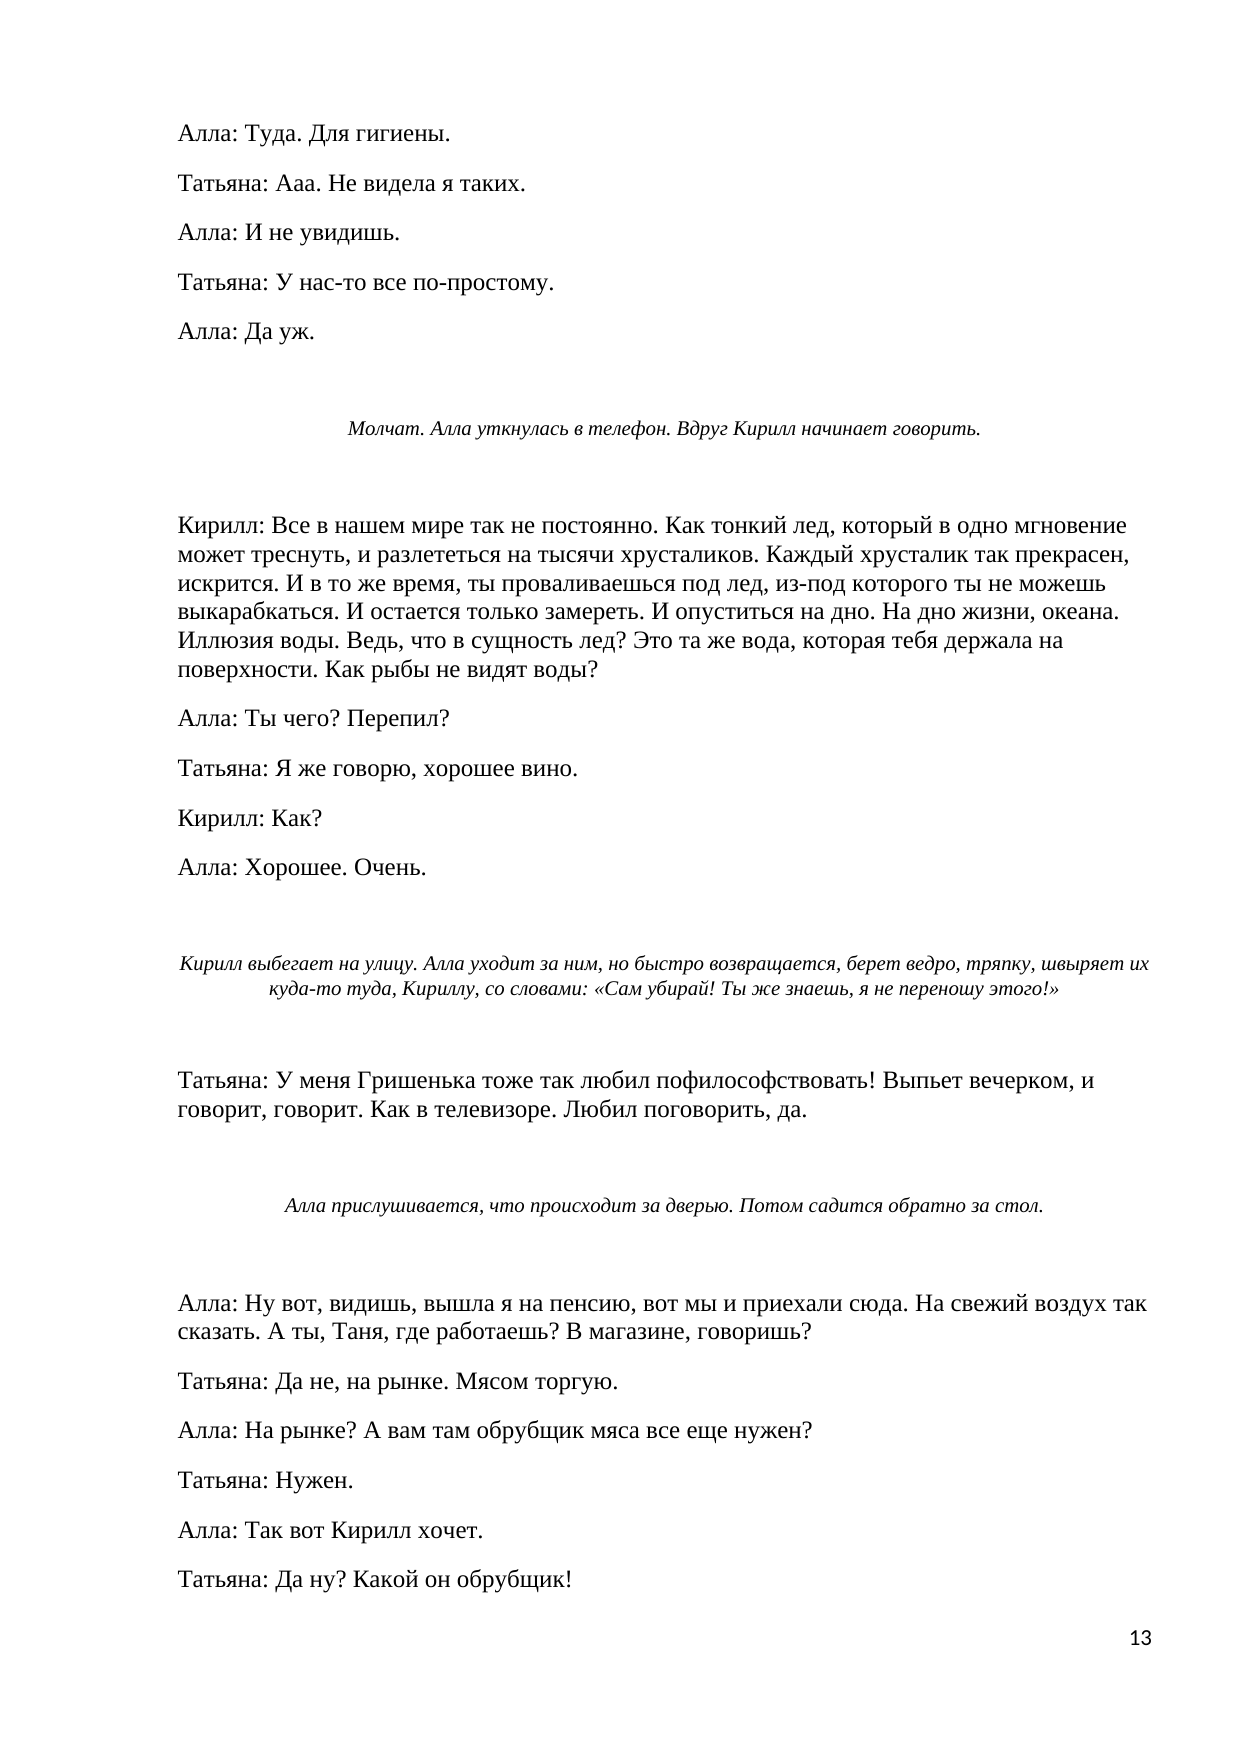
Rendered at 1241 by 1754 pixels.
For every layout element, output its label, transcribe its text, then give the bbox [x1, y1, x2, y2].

text Татьяна: У нас-то все по-простому. [177, 267, 1152, 296]
text Татьяна: Ааа. Не видела я таких. [177, 168, 1152, 196]
text Татьяна: У меня Гришенька тоже так любил пофилософствовать! Выпьет вечерком, и говорит, говорит. Как в телевизоре. Любил поговорить, да. [177, 1065, 1152, 1123]
text Алла: На рынке? А вам там обрубщик мяса все еще нужен? [177, 1416, 1152, 1444]
text Алла: Да уж. [177, 316, 1152, 345]
text Алла: И не увидишь. [177, 217, 1152, 246]
text Молчат. Алла уткнулась в телефон. Вдруг Кирилл начинает говорить. [177, 416, 1152, 440]
text Алла: Хорошее. Очень. [177, 852, 1152, 881]
text Татьяна: Да не, на рынке. Мясом торгую. [177, 1366, 1152, 1395]
text Татьяна: Нужен. [177, 1465, 1152, 1494]
text Кирилл: Все в нашем мире так не постоянно. Как тонкий лед, который в одно мгновение может треснуть, и разлететься на тысячи хрусталиков. Каждый хрусталик так прекрасен, искрится. И в то же время, ты проваливаешься под лед, из-под которого ты не можешь выкарабкаться. И остается только замереть. И опуститься на дно. На дно жизни, океана. Иллюзия воды. Ведь, что в сущность лед? Это та же вода, которая тебя держала на поверхности. Как рыбы не видят воды? [177, 510, 1152, 683]
text Кирилл: Как? [177, 803, 1152, 831]
text Алла: Так вот Кирилл хочет. [177, 1515, 1152, 1543]
text Татьяна: Я же говорю, хорошее вино. [177, 753, 1152, 782]
text Татьяна: Да ну? Какой он обрубщик! [177, 1564, 1152, 1593]
text Алла: Туда. Для гигиены. [177, 118, 1152, 147]
text Кирилл выбегает на улицу. Алла уходит за ним, но быстро возвращается, берет ведро, тряпку, швыряет их куда-то туда, Кириллу, со словами: «Сам убирай! Ты же знаешь, я не переношу этого!» [177, 951, 1152, 999]
text Алла прислушивается, что происходит за дверью. Потом садится обратно за стол. [177, 1193, 1152, 1217]
text Алла: Ты чего? Перепил? [177, 703, 1152, 732]
text Алла: Ну вот, видишь, вышла я на пенсию, вот мы и приехали сюда. На свежий воздух так сказать. А ты, Таня, где работаешь? В магазине, говоришь? [177, 1288, 1152, 1345]
